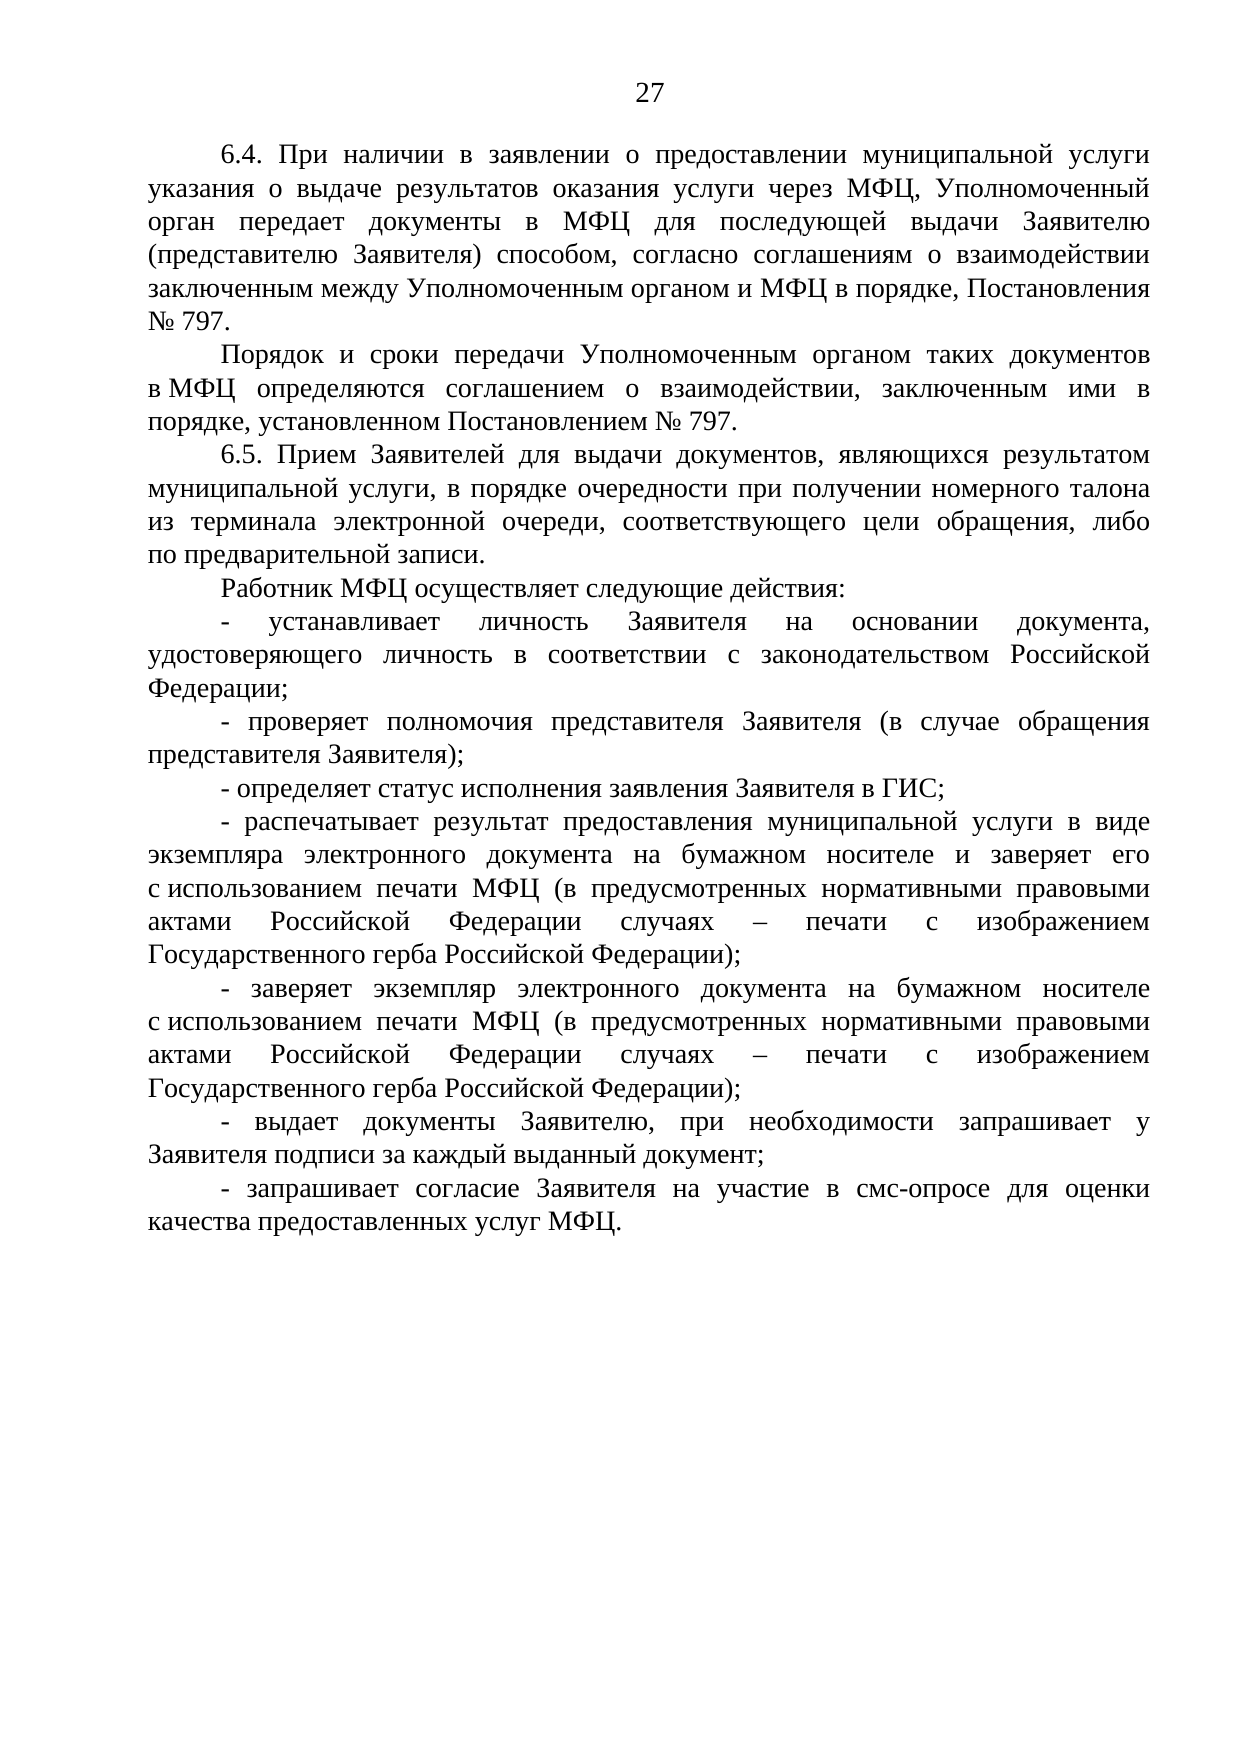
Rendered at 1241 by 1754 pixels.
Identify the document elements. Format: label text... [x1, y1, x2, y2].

text 6.4. При наличии в заявлении о предоставлении муниципальной услуги указания о выдаче результатов оказания услуги через МФЦ, Уполномоченный орган передает документы в МФЦ для последующей выдачи Заявителю (представителю Заявителя) способом, согласно соглашениям о взаимодействии заключенным между Уполномоченным органом и МФЦ в порядке, Постановления № 797. [148, 137, 1152, 336]
text - распечатывает результат предоставления муниципальной услуги в виде экземпляра электронного документа на бумажном носителе и заверяет его с использованием печати МФЦ (в предусмотренных нормативными правовыми актами Российской Федерации случаях – печати с изображением Государственного герба Российской Федерации); [148, 804, 1152, 970]
text - устанавливает личность Заявителя на основании документа, удостоверяющего личность в соответствии с законодательством Российской Федерации; [148, 604, 1152, 703]
text - выдает документы Заявителю, при необходимости запрашивает у Заявителя подписи за каждый выданный документ; [148, 1104, 1152, 1170]
text 6.5. Прием Заявителей для выдачи документов, являющихся результатом муниципальной услуги, в порядке очередности при получении номерного талона из терминала электронной очереди, соответствующего цели обращения, либо по предварительной записи. [148, 437, 1152, 570]
text - заверяет экземпляр электронного документа на бумажном носителе с использованием печати МФЦ (в предусмотренных нормативными правовыми актами Российской Федерации случаях – печати с изображением Государственного герба Российской Федерации); [148, 971, 1152, 1103]
text - запрашивает согласие Заявителя на участие в смс-опросе для оценки качества предоставленных услуг МФЦ. [148, 1171, 1152, 1236]
text Порядок и сроки передачи Уполномоченным органом таких документов в МФЦ определяются соглашением о взаимодействии, заключенным ими в порядке, установленном Постановлением № 797. [148, 337, 1152, 436]
text - проверяет полномочия представителя Заявителя (в случае обращения представителя Заявителя); [148, 704, 1152, 770]
text Работник МФЦ осуществляет следующие действия: [148, 571, 1152, 603]
text - определяет статус исполнения заявления Заявителя в ГИС; [148, 771, 1152, 803]
